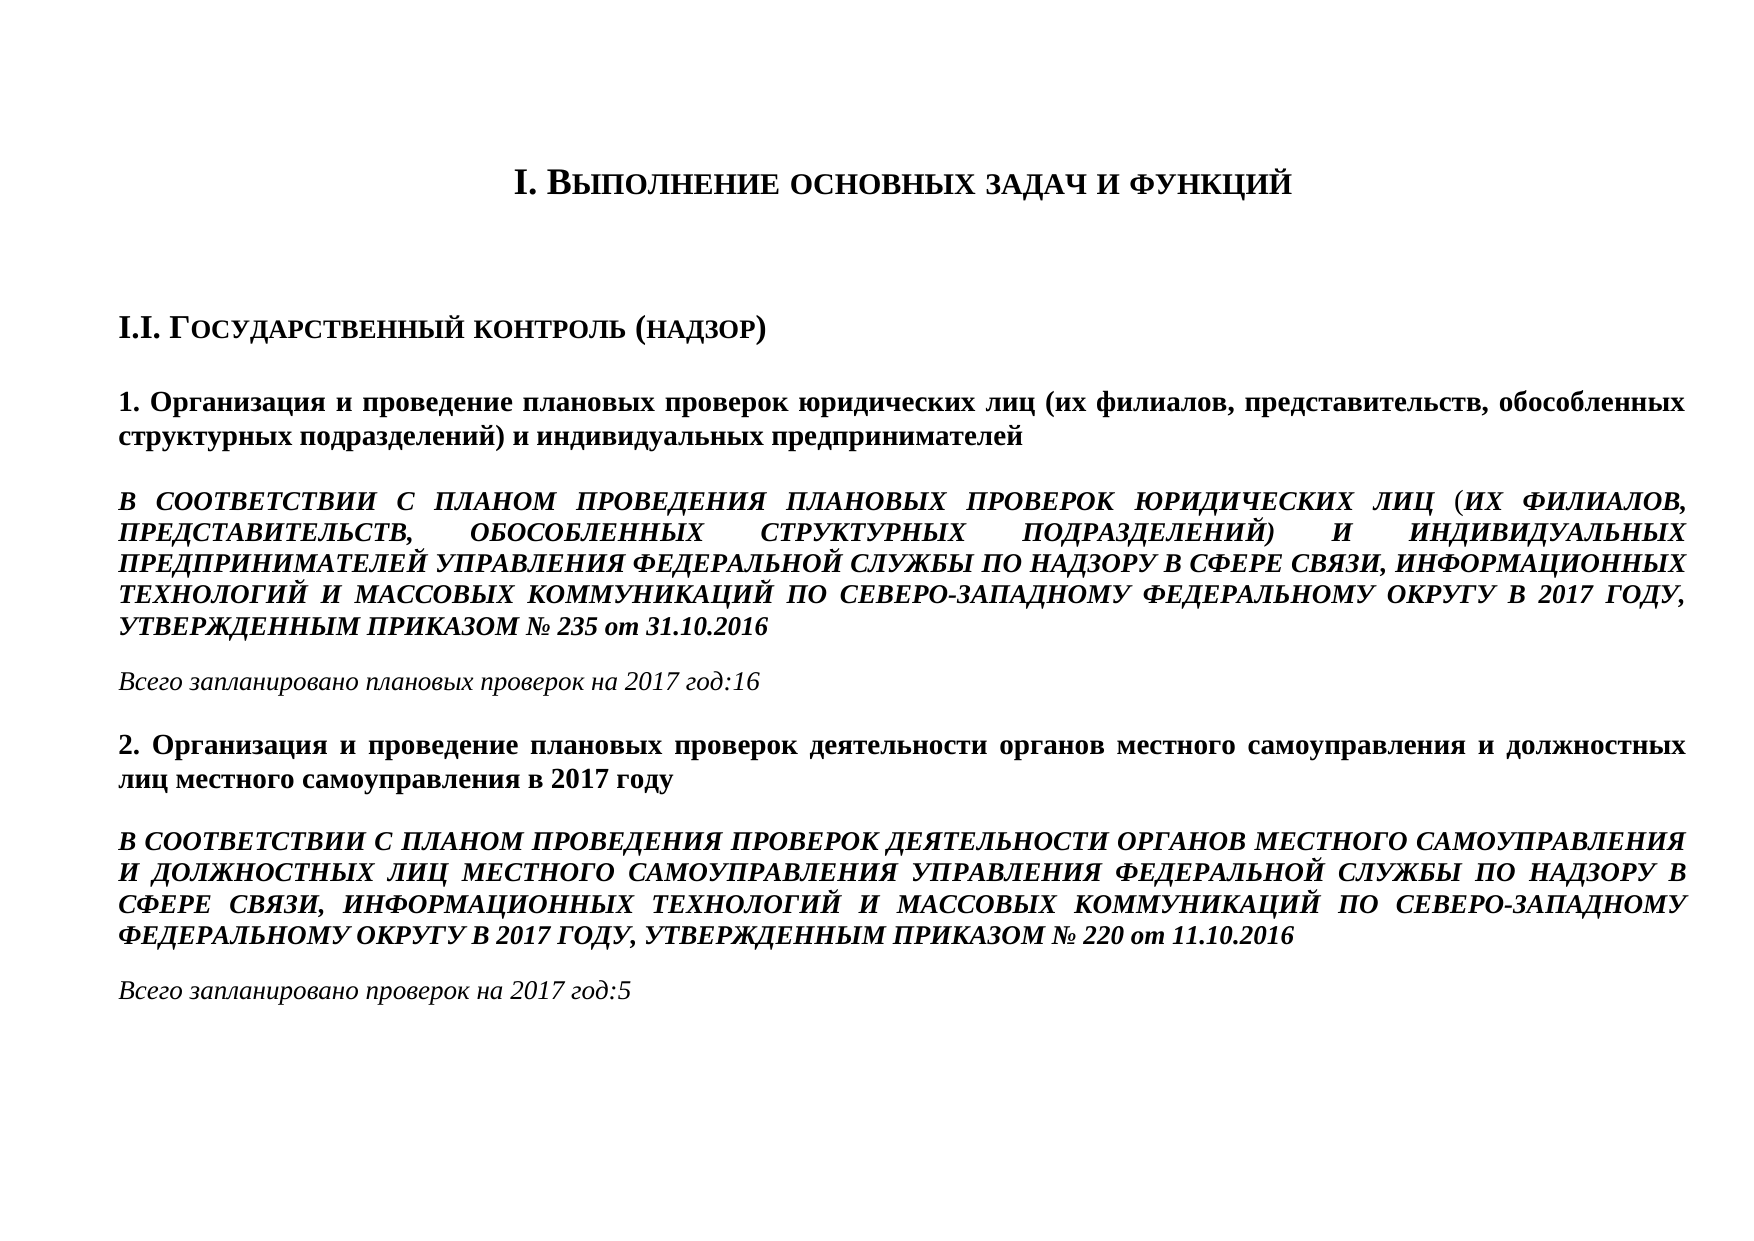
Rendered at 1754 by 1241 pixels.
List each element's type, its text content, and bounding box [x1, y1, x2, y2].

text 2. Организация и проведение плановых проверок деятельности органов местного самоуправления и должностных лиц местного самоуправления в 2017 году [118, 727, 1687, 794]
text I.I. Государственный контроль (надзор) [118, 308, 1687, 346]
text 1. Организация и проведение плановых проверок юридических лиц (их филиалов, представительств, обособленных структурных подразделений) и индивидуальных предпринимателей [118, 384, 1687, 452]
text В СООТВЕТСТВИИ С Планом проведения проверок деятельности органов местного самоуправления и должностных лиц местного самоуправления УПРАВЛЕНИЯ ФЕДЕРАЛЬНОЙ СЛУЖБЫ ПО НАДЗОРУ В СФЕРЕ СВЯЗИ, ИНФОРМАЦИОННЫХ ТЕХНОЛОГИЙ И МАССОВЫХ КОММУНИКАЦИЙ ПО СЕВЕРО-ЗАПАДНОМУ ФЕДЕРАЛЬНОМУ ОКРУГУ В 2017 ГОДУ, УТВЕРЖДЕННЫМ ПРИКАЗОМ № 220 от 11.10.2016 [118, 825, 1687, 950]
text I. Выполнение основных задач и функций [118, 166, 1687, 202]
text Всего запланировано проверок на 2017 год:5 [118, 974, 1687, 1005]
text В СООТВЕТСТВИИ С ПЛАНОМ ПРОВЕДЕНИЯ ПЛАНОВЫХ ПРОВЕРОК юридических лиц (их филиалов, представительств, обособленных структурных подразделений) и индивидуальных предпринимателей УПРАВЛЕНИЯ ФЕДЕРАЛЬНОЙ СЛУЖБЫ ПО НАДЗОРУ В СФЕРЕ СВЯЗИ, ИНФОРМАЦИОННЫХ ТЕХНОЛОГИЙ И МАССОВЫХ КОММУНИКАЦИЙ ПО СЕВЕРО-ЗАПАДНОМУ ФЕДЕРАЛЬНОМУ ОКРУГУ В 2017 ГОДУ, УТВЕРЖДЕННЫМ ПРИКАЗОМ № 235 от 31.10.2016 [118, 483, 1687, 641]
text Всего запланировано плановых проверок на 2017 год:16 [118, 665, 1687, 696]
